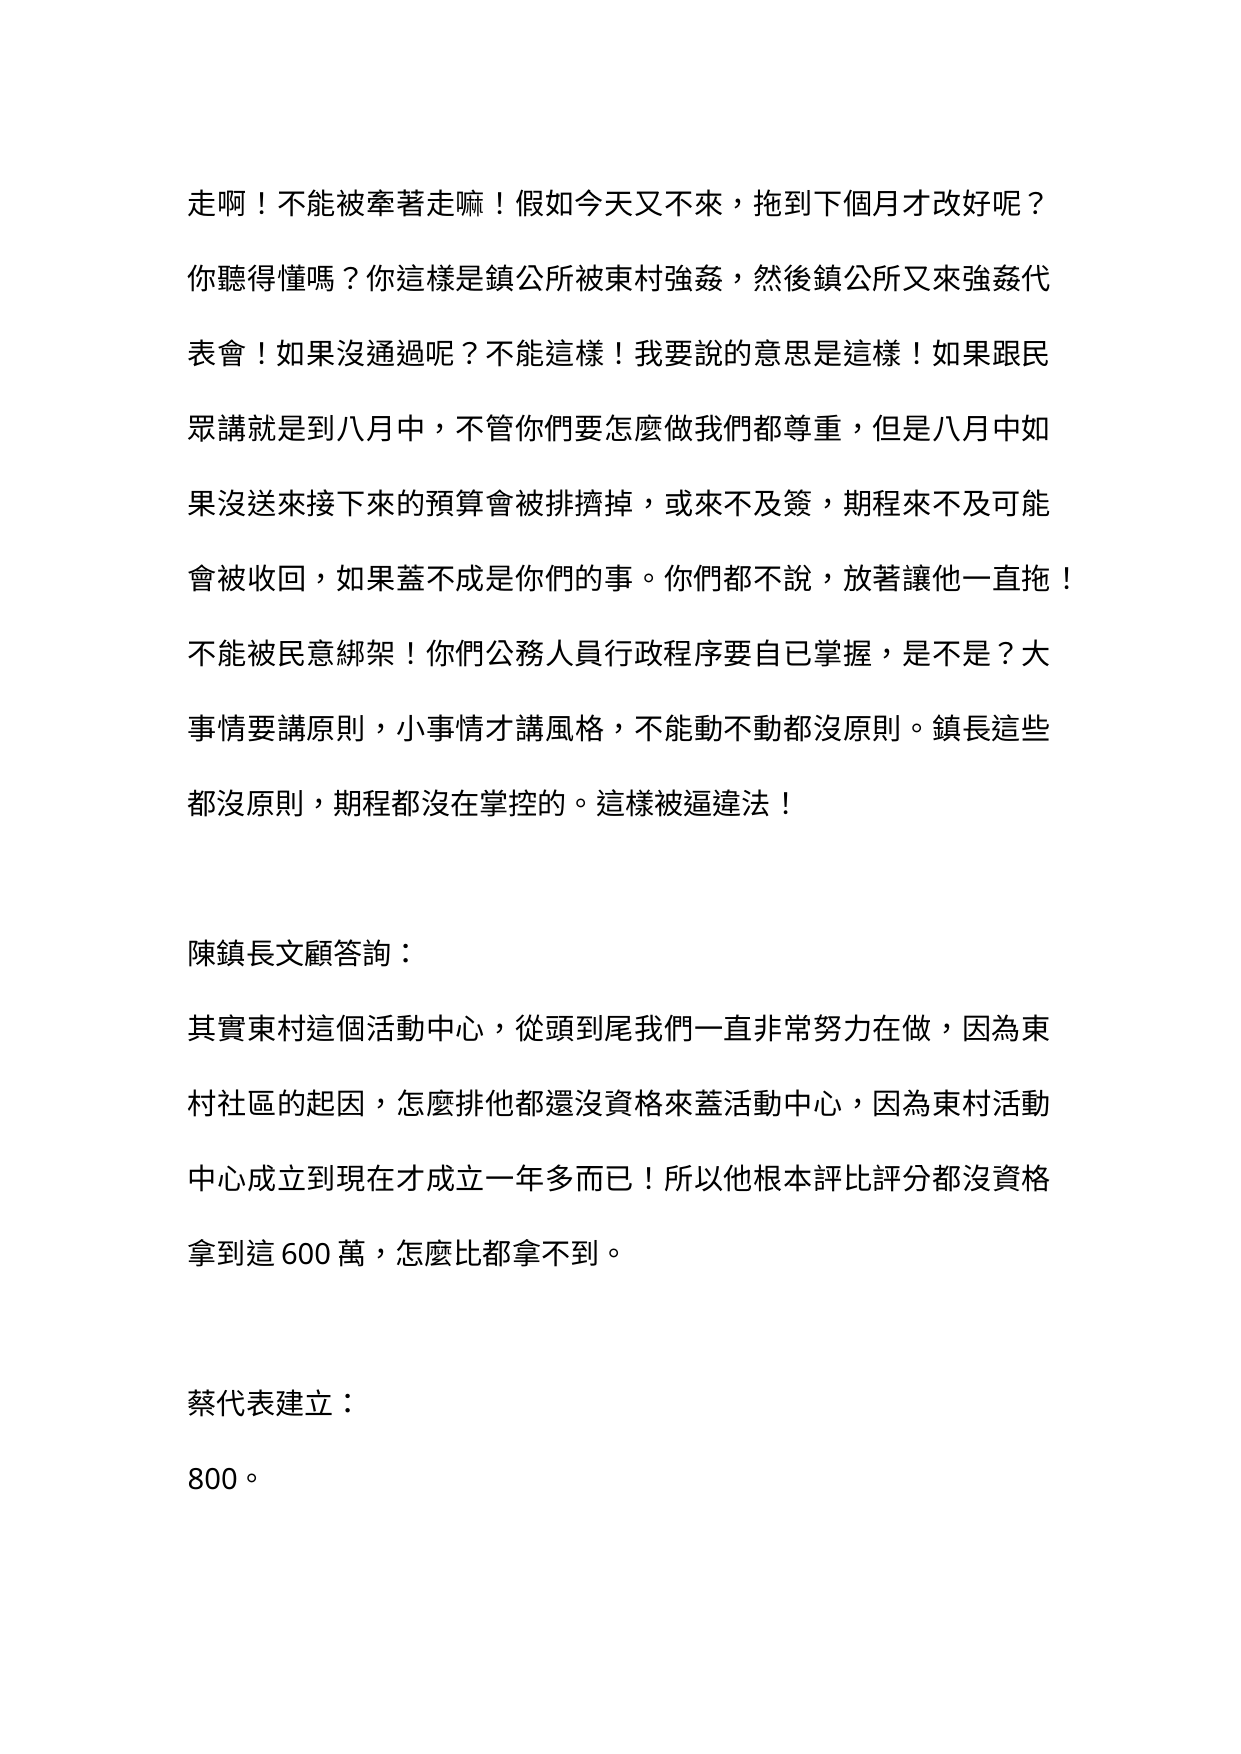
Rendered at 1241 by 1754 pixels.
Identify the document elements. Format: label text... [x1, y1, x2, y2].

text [187, 164, 1053, 839]
text 800。 [187, 1439, 1053, 1514]
text 陳鎮長文顧答詢： [187, 914, 1053, 989]
text 蔡代表建立： [187, 1364, 1053, 1439]
text 其實東村這個活動中心，從頭到尾我們一直非常努力在做，因為東村社區的起因，怎麼排他都還沒資格來蓋活動中心，因為東村活動中心成立到現在才成立一年多而已！所以他根本評比評分都沒資格拿到這600萬，怎麼比都拿不到。 [187, 989, 1053, 1289]
